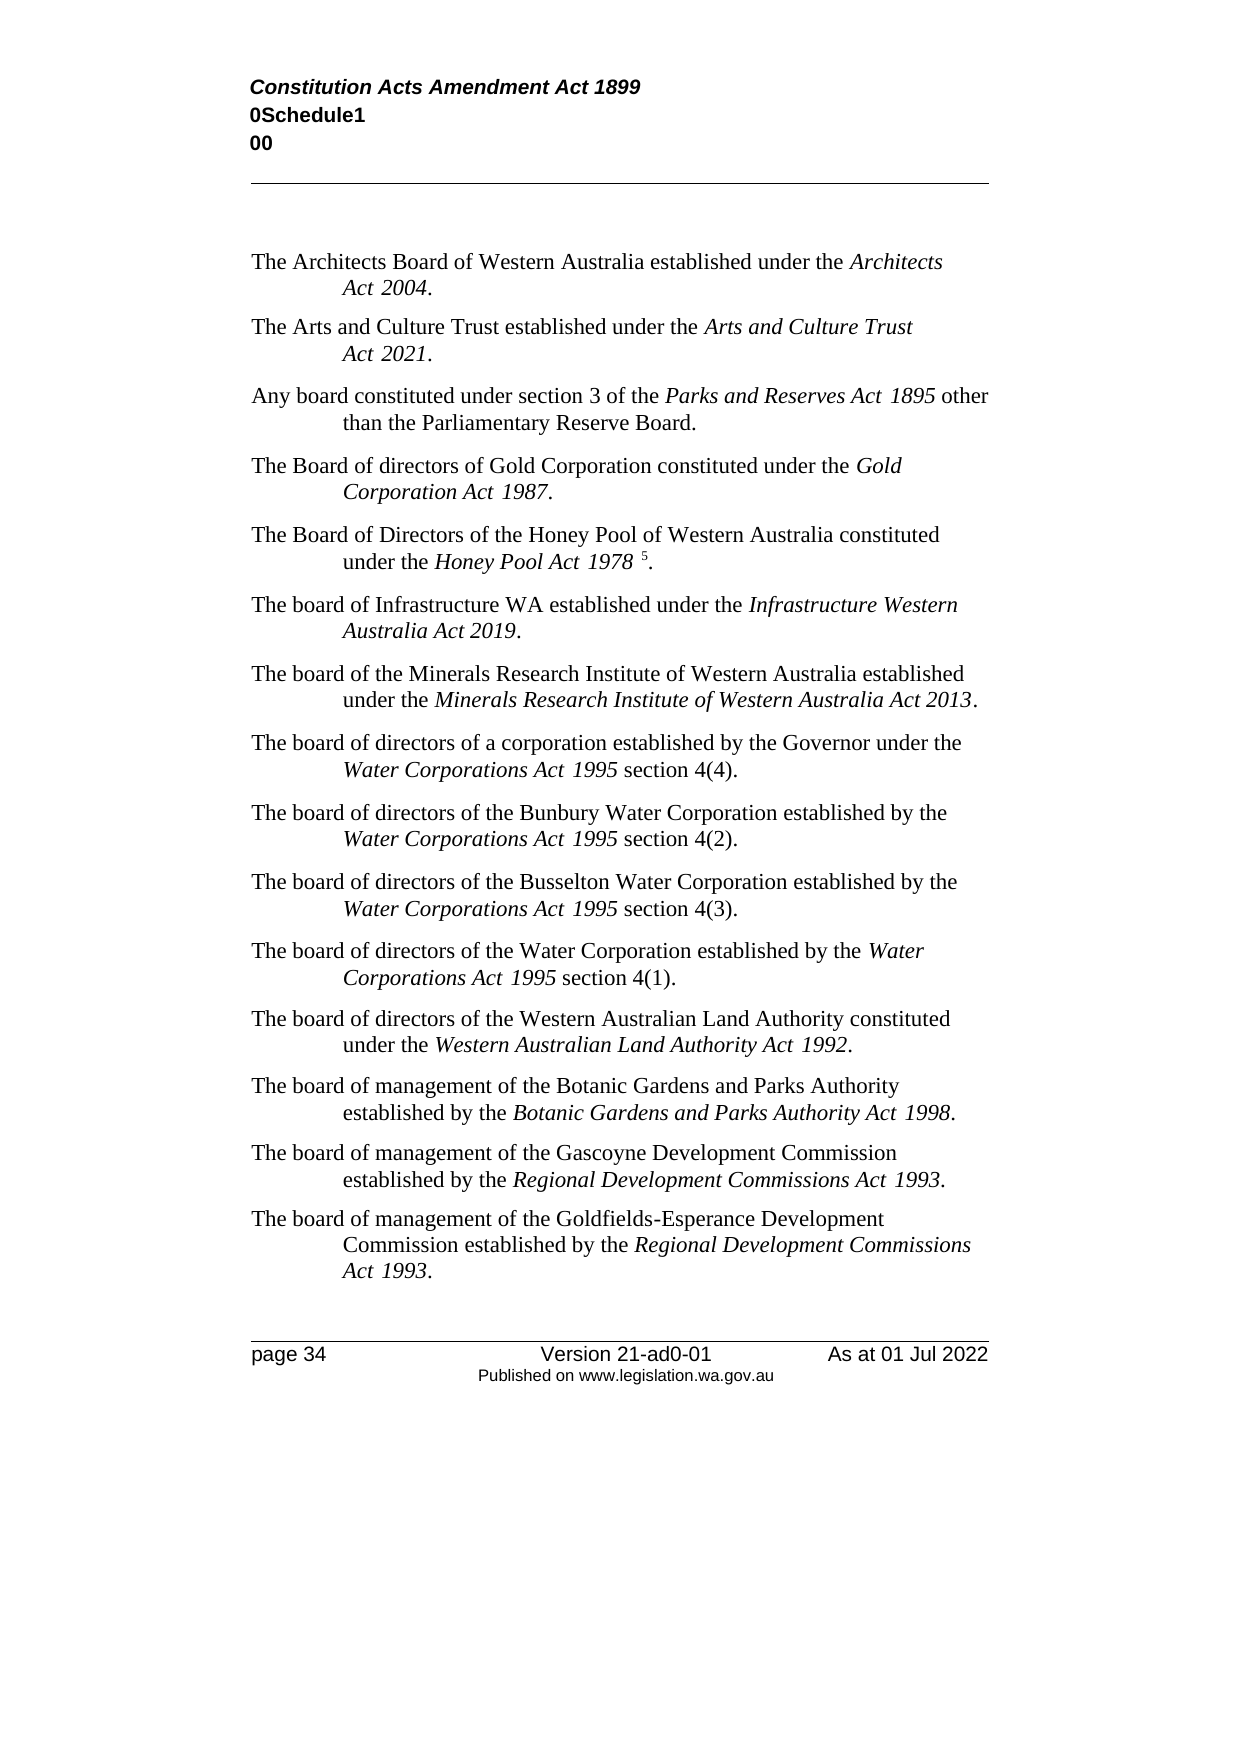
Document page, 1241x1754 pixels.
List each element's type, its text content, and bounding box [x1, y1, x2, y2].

text The board of directors of the Busselton Water Corporation established by the Water Corporations Act 1995 section 4(3). [251, 868, 989, 921]
text The board of directors of the Bunbury Water Corporation established by the Water Corporations Act 1995 section 4(2). [251, 799, 989, 852]
text The board of management of the Gascoyne Development Commission established by the Regional Development Commissions Act 1993. [251, 1139, 989, 1192]
text The board of Infrastructure WA established under the Infrastructure Western Australia Act 2019. [251, 591, 989, 643]
text The board of management of the Botanic Gardens and Parks Authority established by the Botanic Gardens and Parks Authority Act 1998. [251, 1072, 989, 1125]
text The board of management of the Goldfields-Esperance Development Commission established by the Regional Development Commissions Act 1993. [251, 1205, 989, 1284]
text The Arts and Culture Trust established under the Arts and Culture Trust Act 2021. [251, 313, 989, 366]
text The Board of directors of Gold Corporation constituted under the Gold Corporation Act 1987. [251, 452, 989, 505]
text The Architects Board of Western Australia established under the Architects Act 2004. [251, 248, 989, 301]
text The board of the Minerals Research Institute of Western Australia established under the Minerals Research Institute of Western Australia Act 2013. [251, 660, 989, 713]
text The board of directors of the Water Corporation established by the Water Corporations Act 1995 section 4(1). [251, 938, 989, 990]
text Any board constituted under section 3 of the Parks and Reserves Act 1895 other than the Parliamentary Reserve Board. [251, 383, 989, 435]
text The Board of Directors of the Honey Pool of Western Australia constituted under the Honey Pool Act 1978 5. [251, 521, 989, 574]
text The board of directors of a corporation established by the Governor under the Water Corporations Act 1995 section 4(4). [251, 729, 989, 782]
text The board of directors of the Western Australian Land Authority constituted under the Western Australian Land Authority Act 1992. [251, 1005, 989, 1058]
